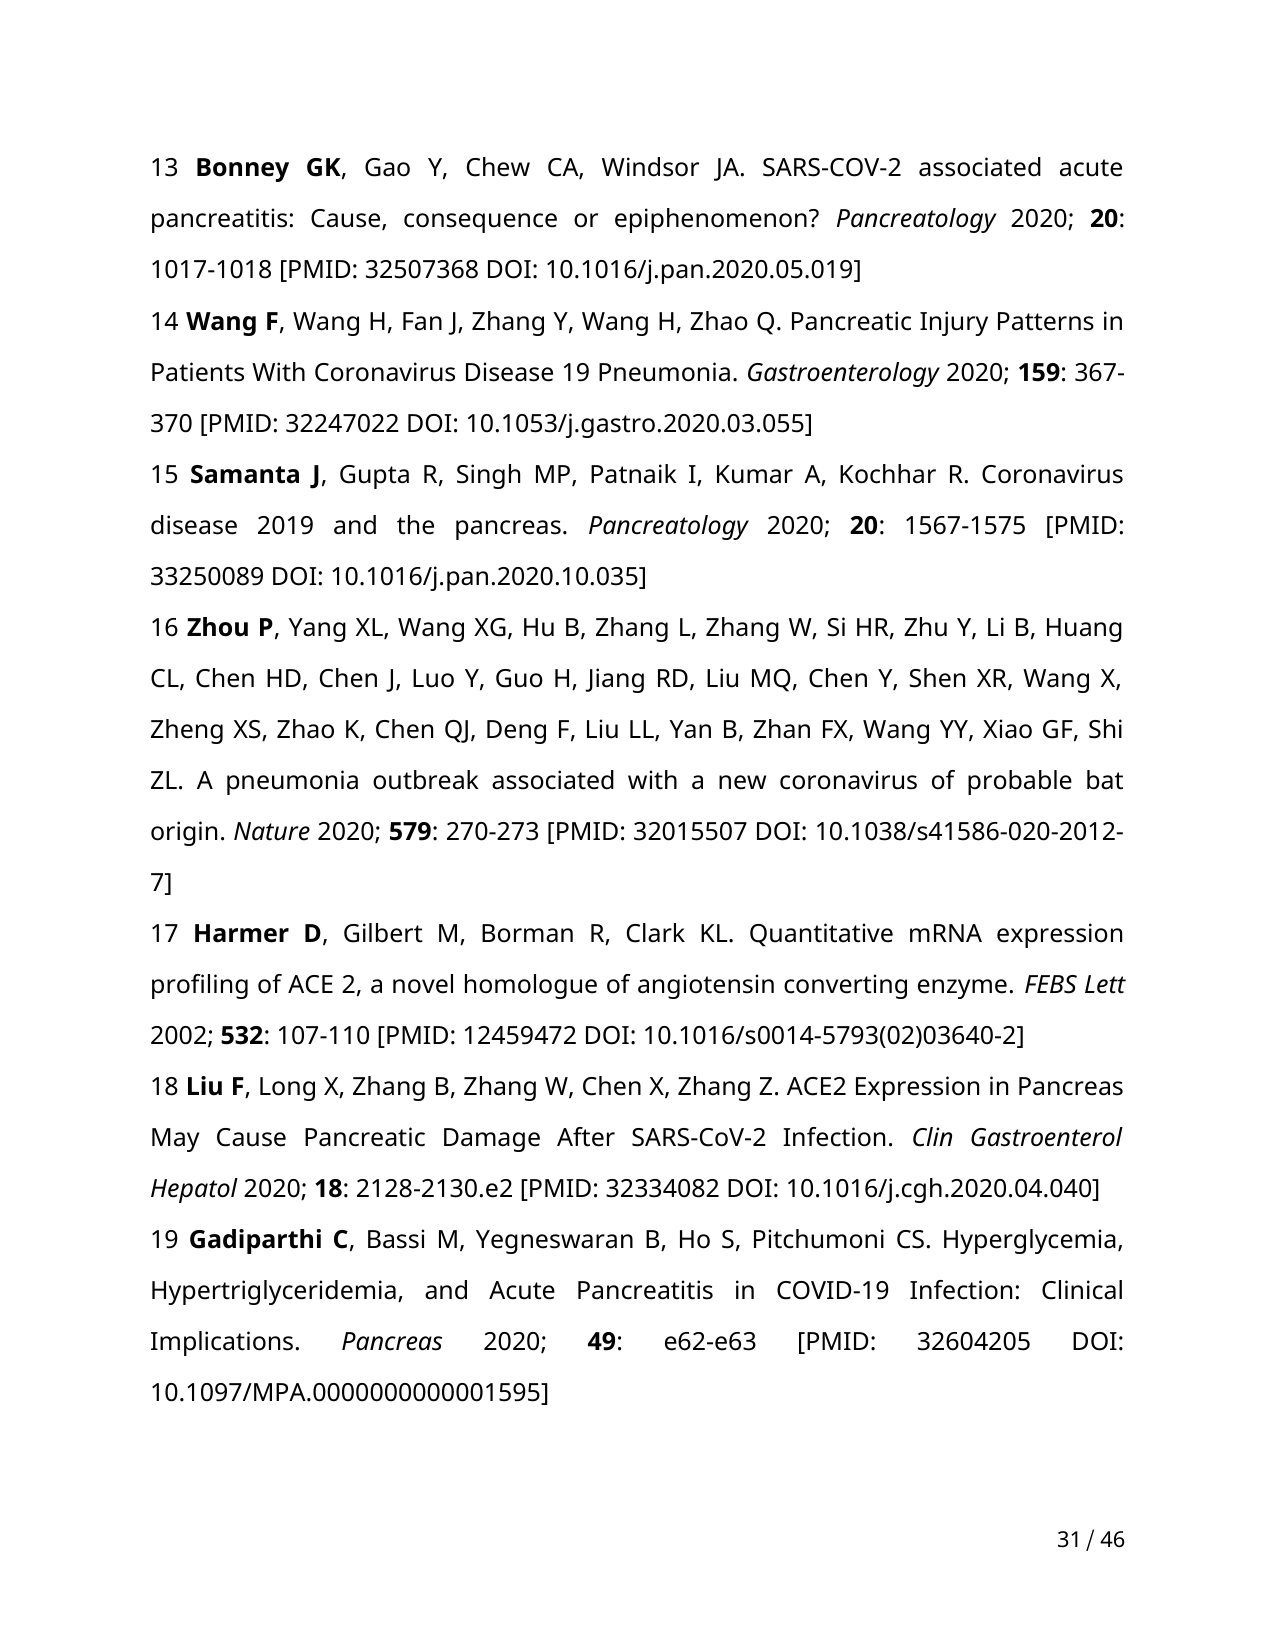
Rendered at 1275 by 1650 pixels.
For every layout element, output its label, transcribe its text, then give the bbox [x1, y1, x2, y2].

text 15 Samanta J, Gupta R, Singh MP, Patnaik I, Kumar A, Kochhar R. Coronavirus disease 2019 and the pancreas. Pancreatology 2020; 20: 1567-1575 [PMID: 33250089 DOI: 10.1016/j.pan.2020.10.035] [150, 456, 1125, 592]
text 19 Gadiparthi C, Bassi M, Yegneswaran B, Ho S, Pitchumoni CS. Hyperglycemia, Hypertriglyceridemia, and Acute Pancreatitis in COVID-19 Infection: Clinical Implications. Pancreas 2020; 49: e62-e63 [PMID: 32604205 DOI: 10.1097/MPA.0000000000001595] [150, 1222, 1125, 1409]
text 16 Zhou P, Yang XL, Wang XG, Hu B, Zhang L, Zhang W, Si HR, Zhu Y, Li B, Huang CL, Chen HD, Chen J, Luo Y, Guo H, Jiang RD, Liu MQ, Chen Y, Shen XR, Wang X, Zheng XS, Zhao K, Chen QJ, Deng F, Liu LL, Yan B, Zhan FX, Wang YY, Xiao GF, Shi ZL. A pneumonia outbreak associated with a new coronavirus of probable bat origin. Nature 2020; 579: 270-273 [PMID: 32015507 DOI: 10.1038/s41586-020-2012-7] [150, 609, 1125, 899]
text 13 Bonney GK, Gao Y, Chew CA, Windsor JA. SARS-COV-2 associated acute pancreatitis: Cause, consequence or epiphenomenon? Pancreatology 2020; 20: 1017-1018 [PMID: 32507368 DOI: 10.1016/j.pan.2020.05.019] [150, 150, 1125, 286]
text 14 Wang F, Wang H, Fan J, Zhang Y, Wang H, Zhao Q. Pancreatic Injury Patterns in Patients With Coronavirus Disease 19 Pneumonia. Gastroenterology 2020; 159: 367-370 [PMID: 32247022 DOI: 10.1053/j.gastro.2020.03.055] [150, 303, 1125, 439]
text 17 Harmer D, Gilbert M, Borman R, Clark KL. Quantitative mRNA expression profiling of ACE 2, a novel homologue of angiotensin converting enzyme. FEBS Lett 2002; 532: 107-110 [PMID: 12459472 DOI: 10.1016/s0014-5793(02)03640-2] [150, 916, 1125, 1052]
text 18 Liu F, Long X, Zhang B, Zhang W, Chen X, Zhang Z. ACE2 Expression in Pancreas May Cause Pancreatic Damage After SARS-CoV-2 Infection. Clin Gastroenterol Hepatol 2020; 18: 2128-2130.e2 [PMID: 32334082 DOI: 10.1016/j.cgh.2020.04.040] [150, 1069, 1125, 1205]
